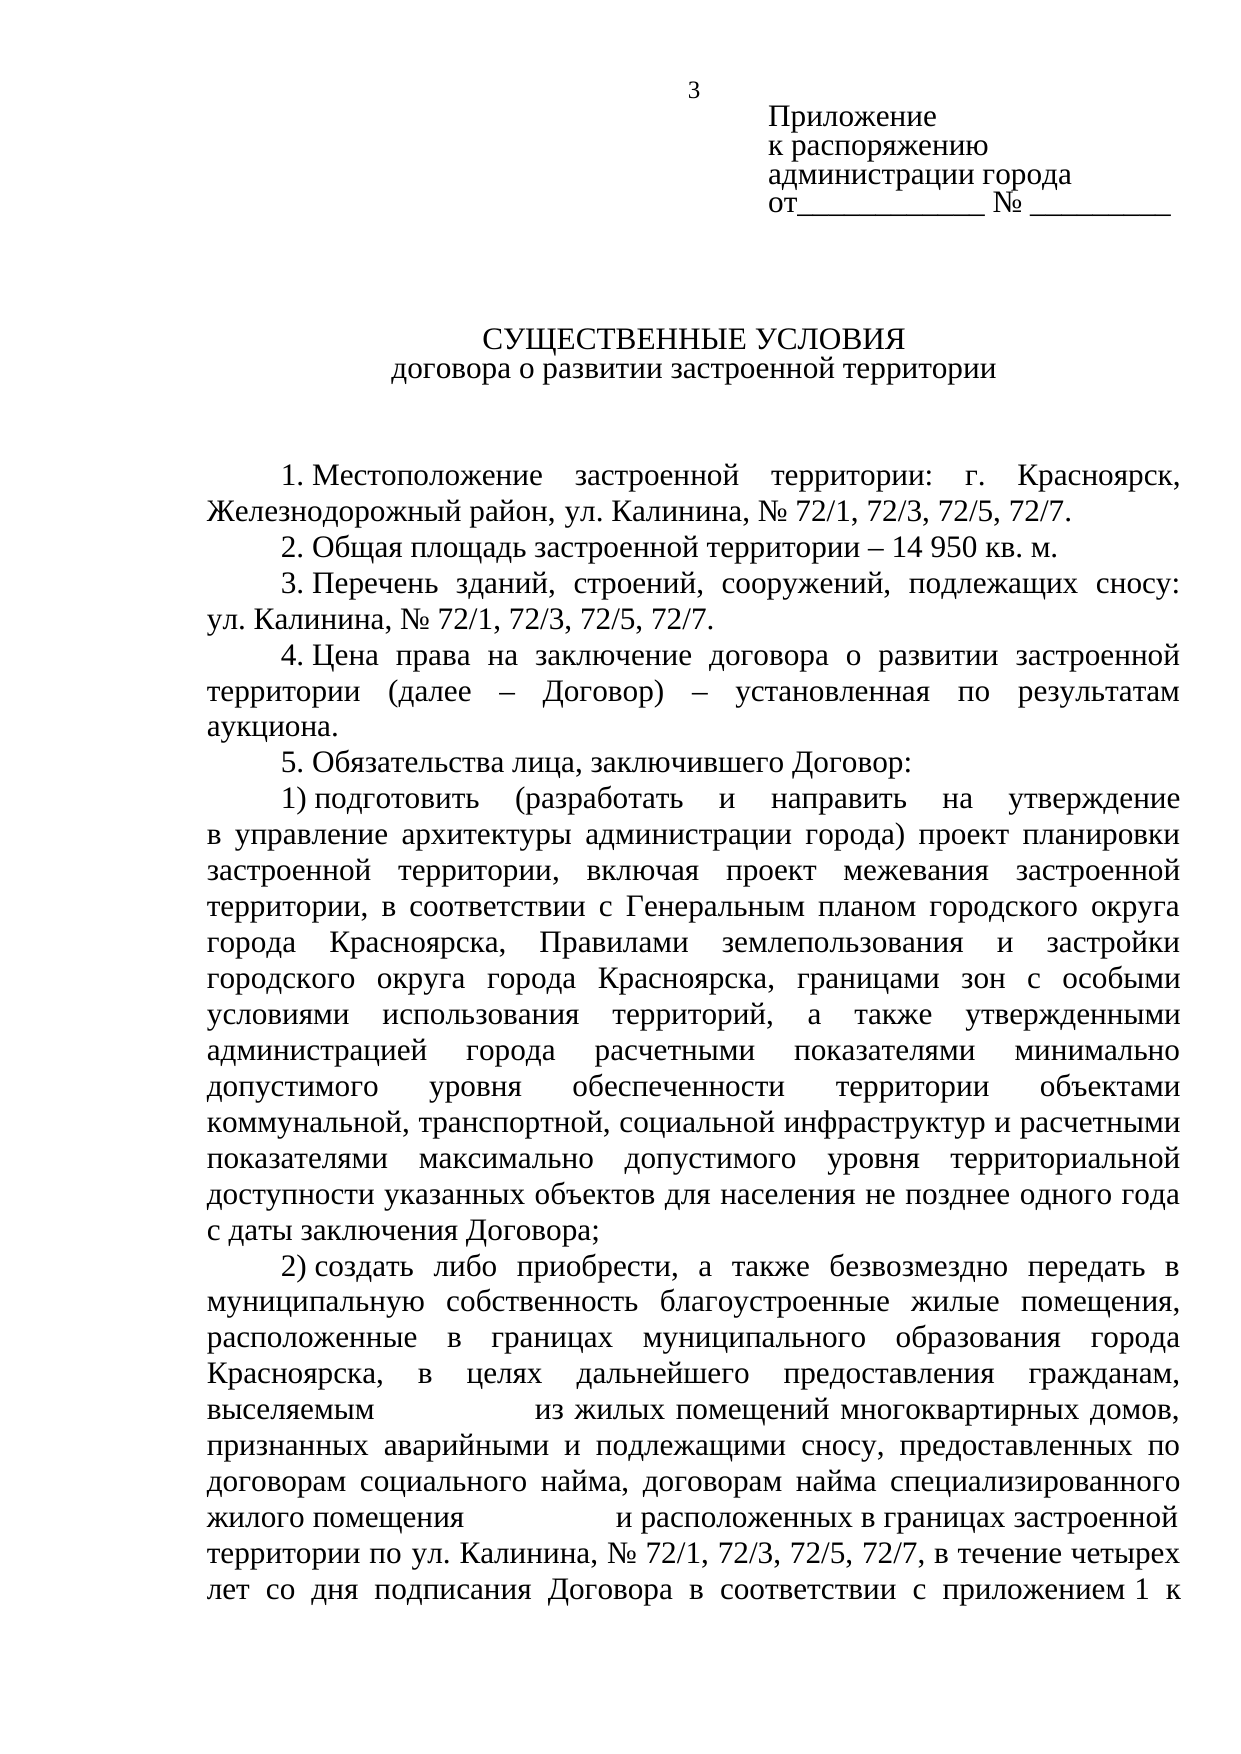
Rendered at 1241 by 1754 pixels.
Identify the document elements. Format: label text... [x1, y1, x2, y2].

text 3. Перечень зданий, строений, сооружений, подлежащих сносу: ул. Калинина, № 72/1, 72/3, 72/5, 72/7. [207, 564, 1181, 636]
text СУЩЕСТВЕННЫЕ УСЛОВИЯ [207, 327, 1181, 355]
text договора о развитии застроенной территории [207, 355, 1181, 384]
text Приложение [207, 104, 1181, 132]
text 1) подготовить (разработать и направить на утверждение в управление архитектуры администрации города) проект планировки застроенной территории, включая проект межевания застроенной территории, в соответствии с Генеральным планом городского округа города Красноярска, Правилами землепользования и застройки городского округа города Красноярска, границами зон с особыми условиями использования территорий, а также утвержденными администрацией города расчетными показателями минимально допустимого уровня обеспеченности территории объектами коммунальной, транспортной, социальной инфраструктур и расчетными показателями максимально допустимого уровня территориальной доступности указанных объектов для населения не позднее одного года с даты заключения Договора; [207, 779, 1181, 1247]
text 4. Цена права на заключение договора о развитии застроенной территории (далее – Договор) – установленная по результатам аукциона. [207, 636, 1181, 744]
text к распоряжению [207, 132, 1181, 161]
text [207, 1247, 1181, 1606]
text 1. Местоположение застроенной территории: г. Красноярск, Железнодорожный район, ул. Калинина, № 72/1, 72/3, 72/5, 72/7. [207, 456, 1181, 528]
text 5. Обязательства лица, заключившего Договор: [207, 744, 1181, 779]
text 2. Общая площадь застроенной территории – 14 950 кв. м. [207, 528, 1181, 564]
text администрации города [207, 161, 1181, 190]
text от____________ № _________ [207, 190, 1181, 219]
